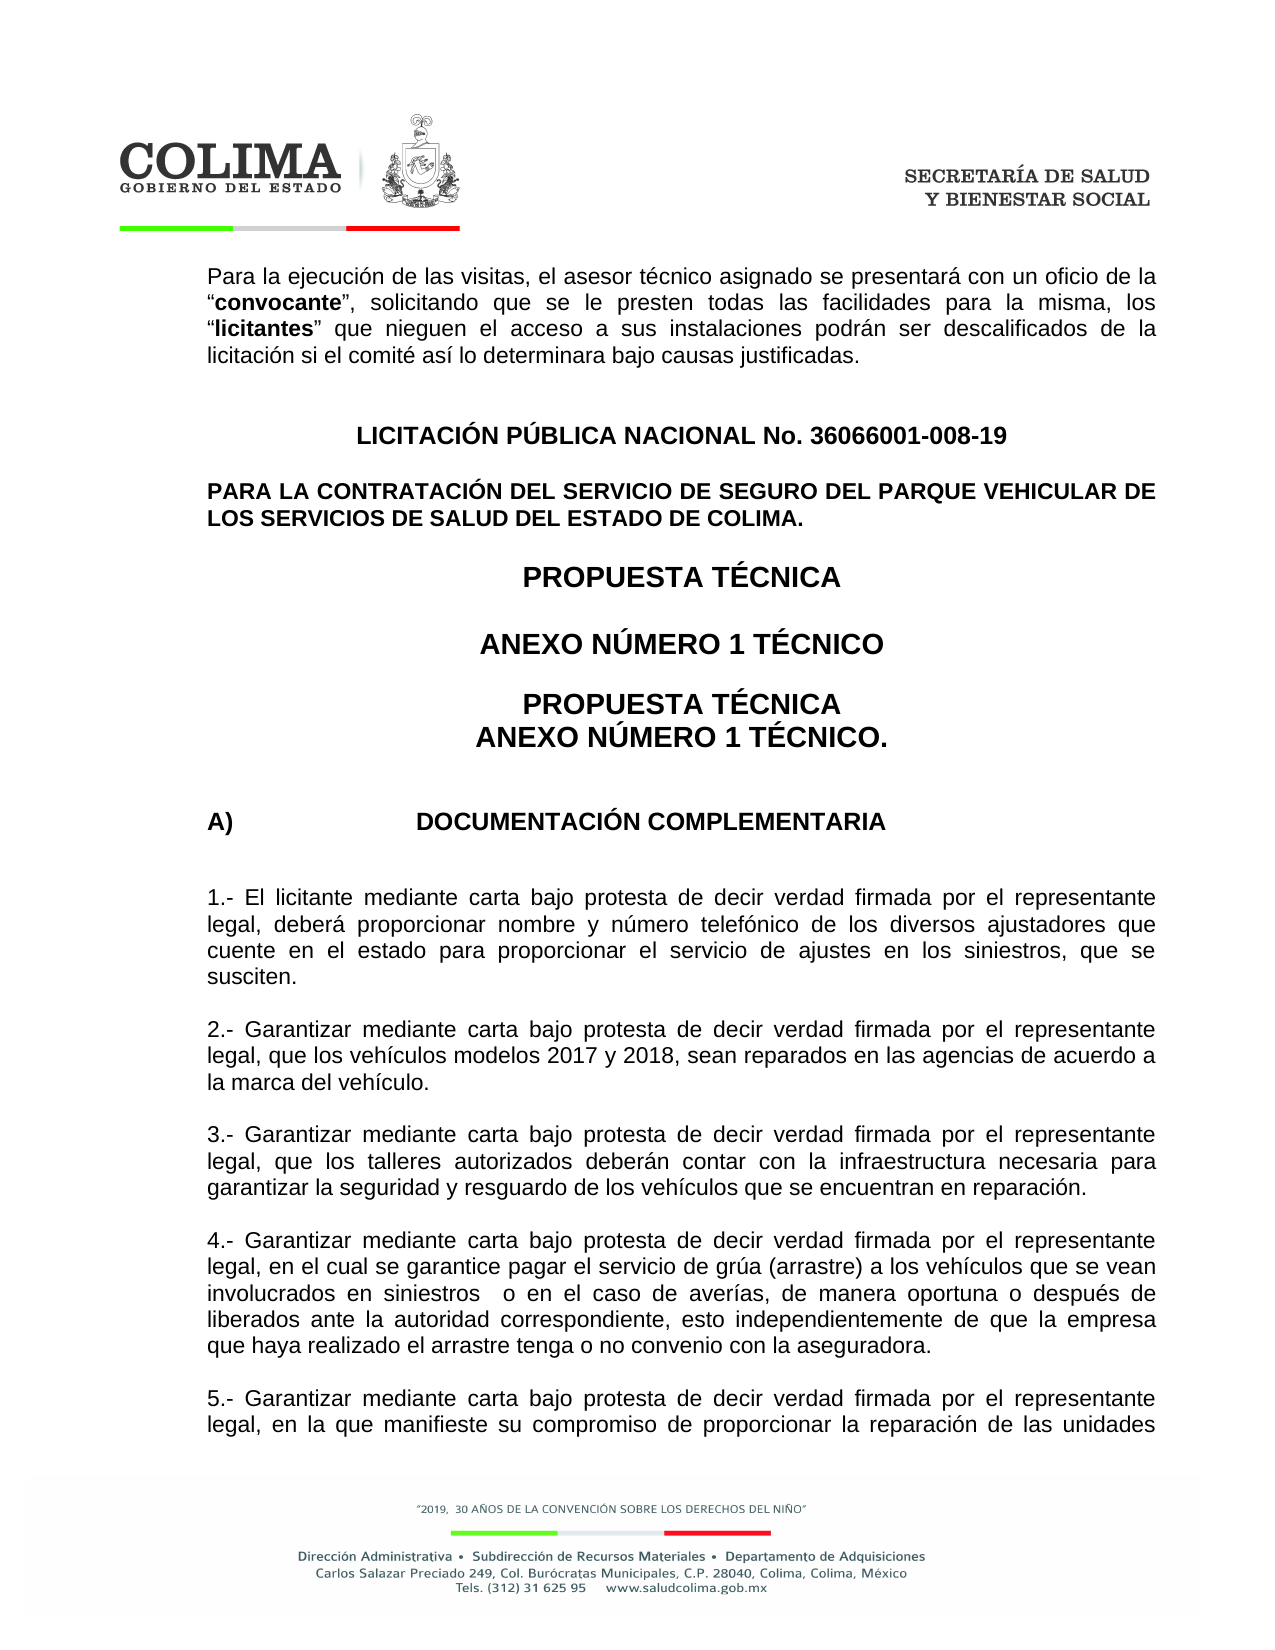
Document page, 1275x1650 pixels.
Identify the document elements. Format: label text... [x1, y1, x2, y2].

text 3.- Garantizar mediante carta bajo protesta de decir verdad firmada por el representante legal, que los talleres autorizados deberán contar con la infraestructura necesaria para garantizar la seguridad y resguardo de los vehículos que se encuentran en reparación. [207, 1121, 1157, 1201]
picture [3, 29, 1267, 255]
text 1.- El licitante mediante carta bajo protesta de decir verdad firmada por el representante legal, deberá proporcionar nombre y número telefónico de los diversos ajustadores que cuente en el estado para proporcionar el servicio de ajustes en los siniestros, que se susciten. [207, 884, 1157, 990]
text Para la ejecución de las visitas, el asesor técnico asignado se presentará con un oficio de la “convocante”, solicitando que se le presten todas las facilidades para la misma, los “licitantes” que nieguen el acceso a sus instalaciones podrán ser descalificados de la licitación si el comité así lo determinara bajo causas justificadas. [207, 263, 1157, 368]
text LICITACIÓN PÚBLICA NACIONAL No. 36066001-008-19 [207, 421, 1157, 449]
text 4.- Garantizar mediante carta bajo protesta de decir verdad firmada por el representante legal, en el cual se garantice pagar el servicio de grúa (arrastre) a los vehículos que se vean involucrados en siniestros o en el caso de averías, de manera oportuna o después de liberados ante la autoridad correspondiente, esto independientemente de que la empresa que haya realizado el arrastre tenga o no convenio con la aseguradora. [207, 1227, 1157, 1359]
list DOCUMENTACIÓN COMPLEMENTARIA [207, 806, 1157, 835]
picture [25, 1476, 1200, 1617]
text ANEXO NÚMERO 1 TÉCNICO [207, 627, 1157, 660]
text PARA LA CONTRATACIÓN DEL SERVICIO DE SEGURO DEL PARQUE VEHICULAR DE LOS SERVICIOS DE SALUD DEL ESTADO DE COLIMA. [207, 478, 1157, 531]
text ANEXO NÚMERO 1 TÉCNICO. [207, 720, 1157, 754]
text PROPUESTA TÉCNICA [207, 560, 1157, 593]
text 2.- Garantizar mediante carta bajo protesta de decir verdad firmada por el representante legal, que los vehículos modelos 2017 y 2018, sean reparados en las agencias de acuerdo a la marca del vehículo. [207, 1016, 1157, 1095]
text PROPUESTA TÉCNICA [207, 687, 1157, 720]
